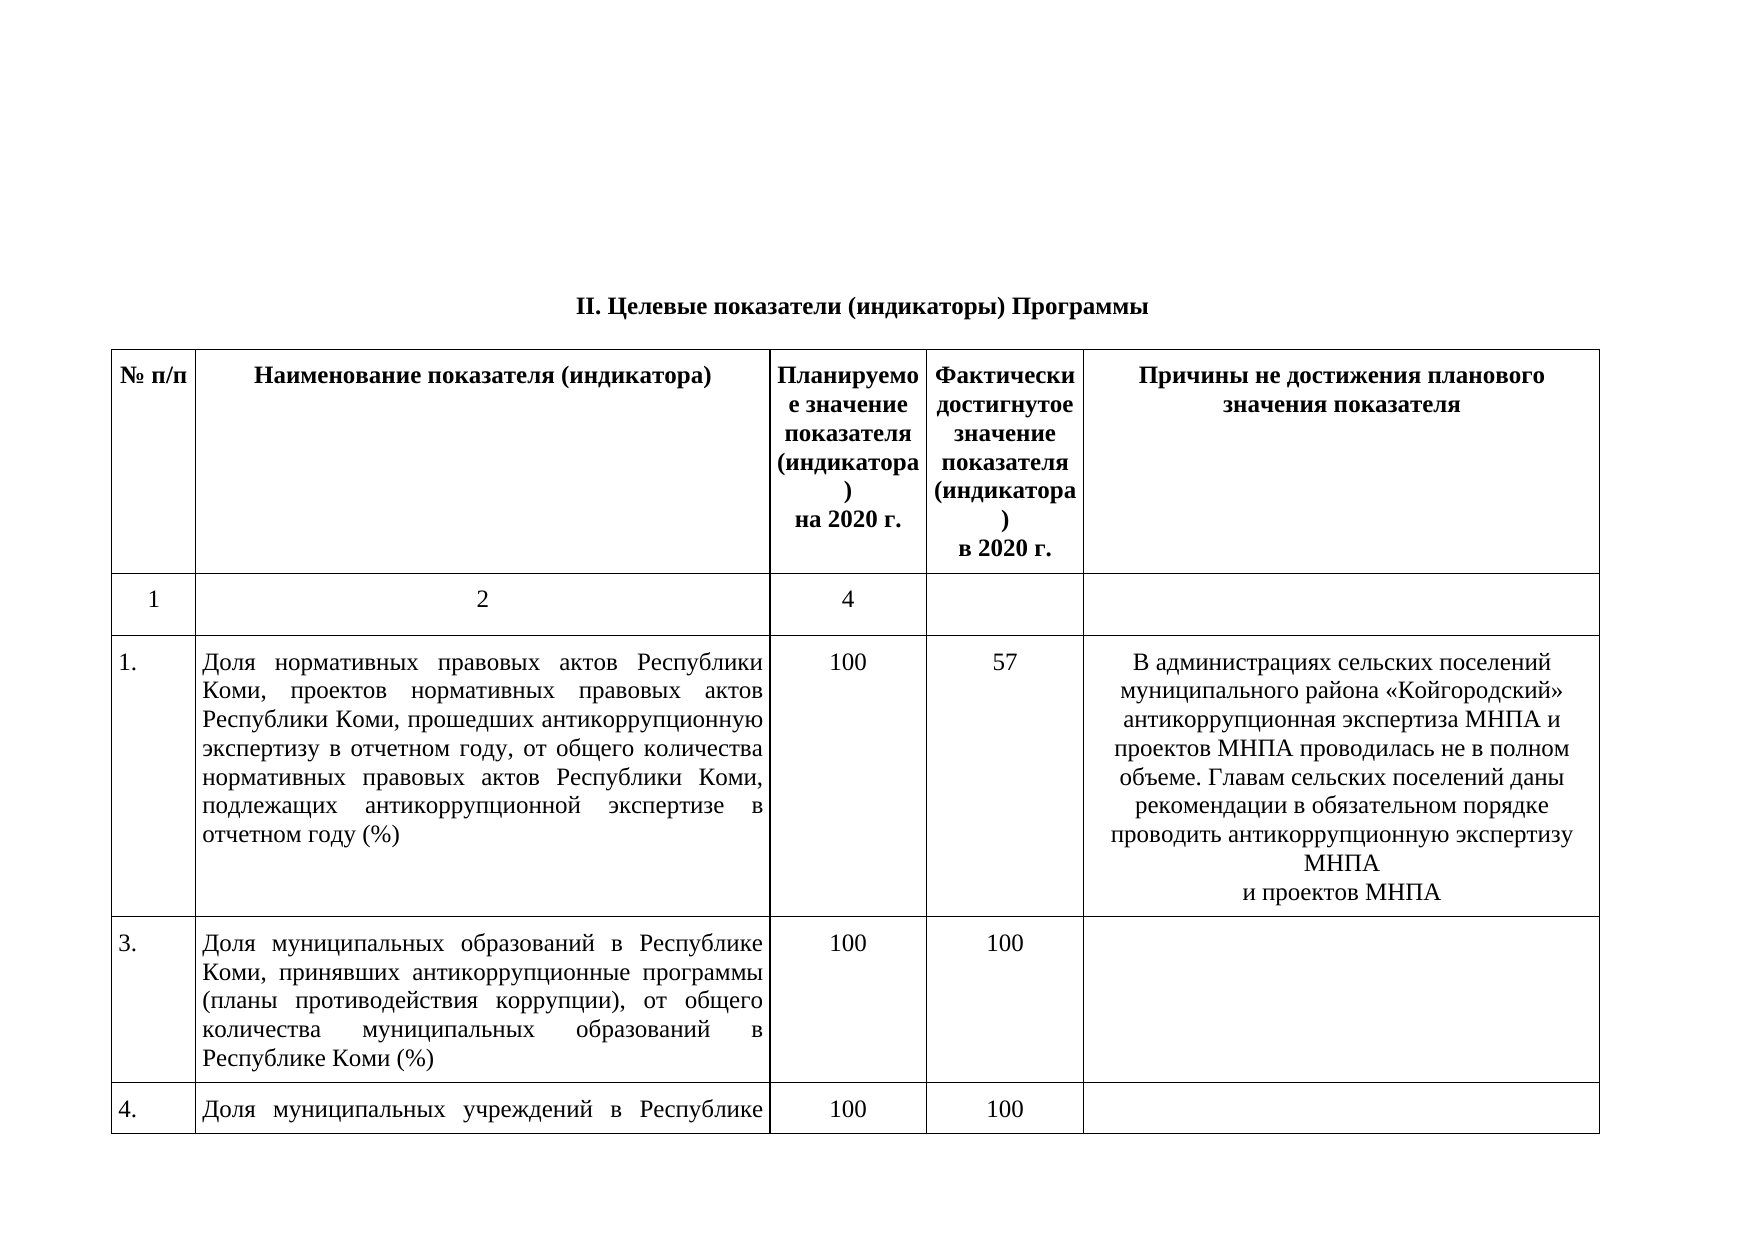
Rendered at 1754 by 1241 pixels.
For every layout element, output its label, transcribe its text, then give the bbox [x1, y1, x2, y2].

table_cell Доля нормативных правовых актов Республики Коми, проектов нормативных правовых актов Республики Коми, прошедших антикоррупционную экспертизу в отчетном году, от общего количества нормативных правовых актов Республики Коми, подлежащих антикоррупционной экспертизе в отчетном году (%) [196, 636, 769, 916]
table_cell 100 [771, 917, 926, 1082]
table_cell 2 [196, 574, 769, 635]
table_cell 100 [771, 1083, 926, 1133]
table_cell 100 [927, 917, 1083, 1082]
table_cell Доля муниципальных образований в Республике Коми, принявших антикоррупционные программы (планы противодействия коррупции), от общего количества муниципальных образований в Республике Коми (%) [196, 917, 769, 1082]
table_header Планируемое значение показателя (индикатора) на 2020 г. [771, 350, 926, 572]
table_cell [1084, 1083, 1599, 1133]
table_cell 3. [112, 917, 195, 1082]
table_cell 100 [927, 1083, 1083, 1133]
table_cell 57 [927, 636, 1083, 916]
table_cell 4. [112, 1083, 195, 1133]
table_header Фактически достигнутое значение показателя (индикатора) в 2020 г. [927, 350, 1083, 572]
title II. Целевые показатели (индикаторы) Программы [118, 291, 1606, 320]
table_cell 100 [771, 636, 926, 916]
table_cell В администрациях сельских поселений муниципального района «Койгородский» антикоррупционная экспертиза МНПА и проектов МНПА проводилась не в полном объеме. Главам сельских поселений даны рекомендации в обязательном порядке проводить антикоррупционную экспертизу МНПА и проектов МНПА [1084, 636, 1599, 916]
table_cell 4 [771, 574, 926, 635]
table_cell [1084, 917, 1599, 1082]
table_header № п/п [112, 350, 195, 572]
table_cell 1. [112, 636, 195, 916]
table_cell [927, 574, 1083, 635]
table_header Причины не достижения планового значения показателя [1084, 350, 1599, 572]
table_cell [1084, 574, 1599, 635]
table_cell 1 [112, 574, 195, 635]
table_header Наименование показателя (индикатора) [196, 350, 769, 572]
